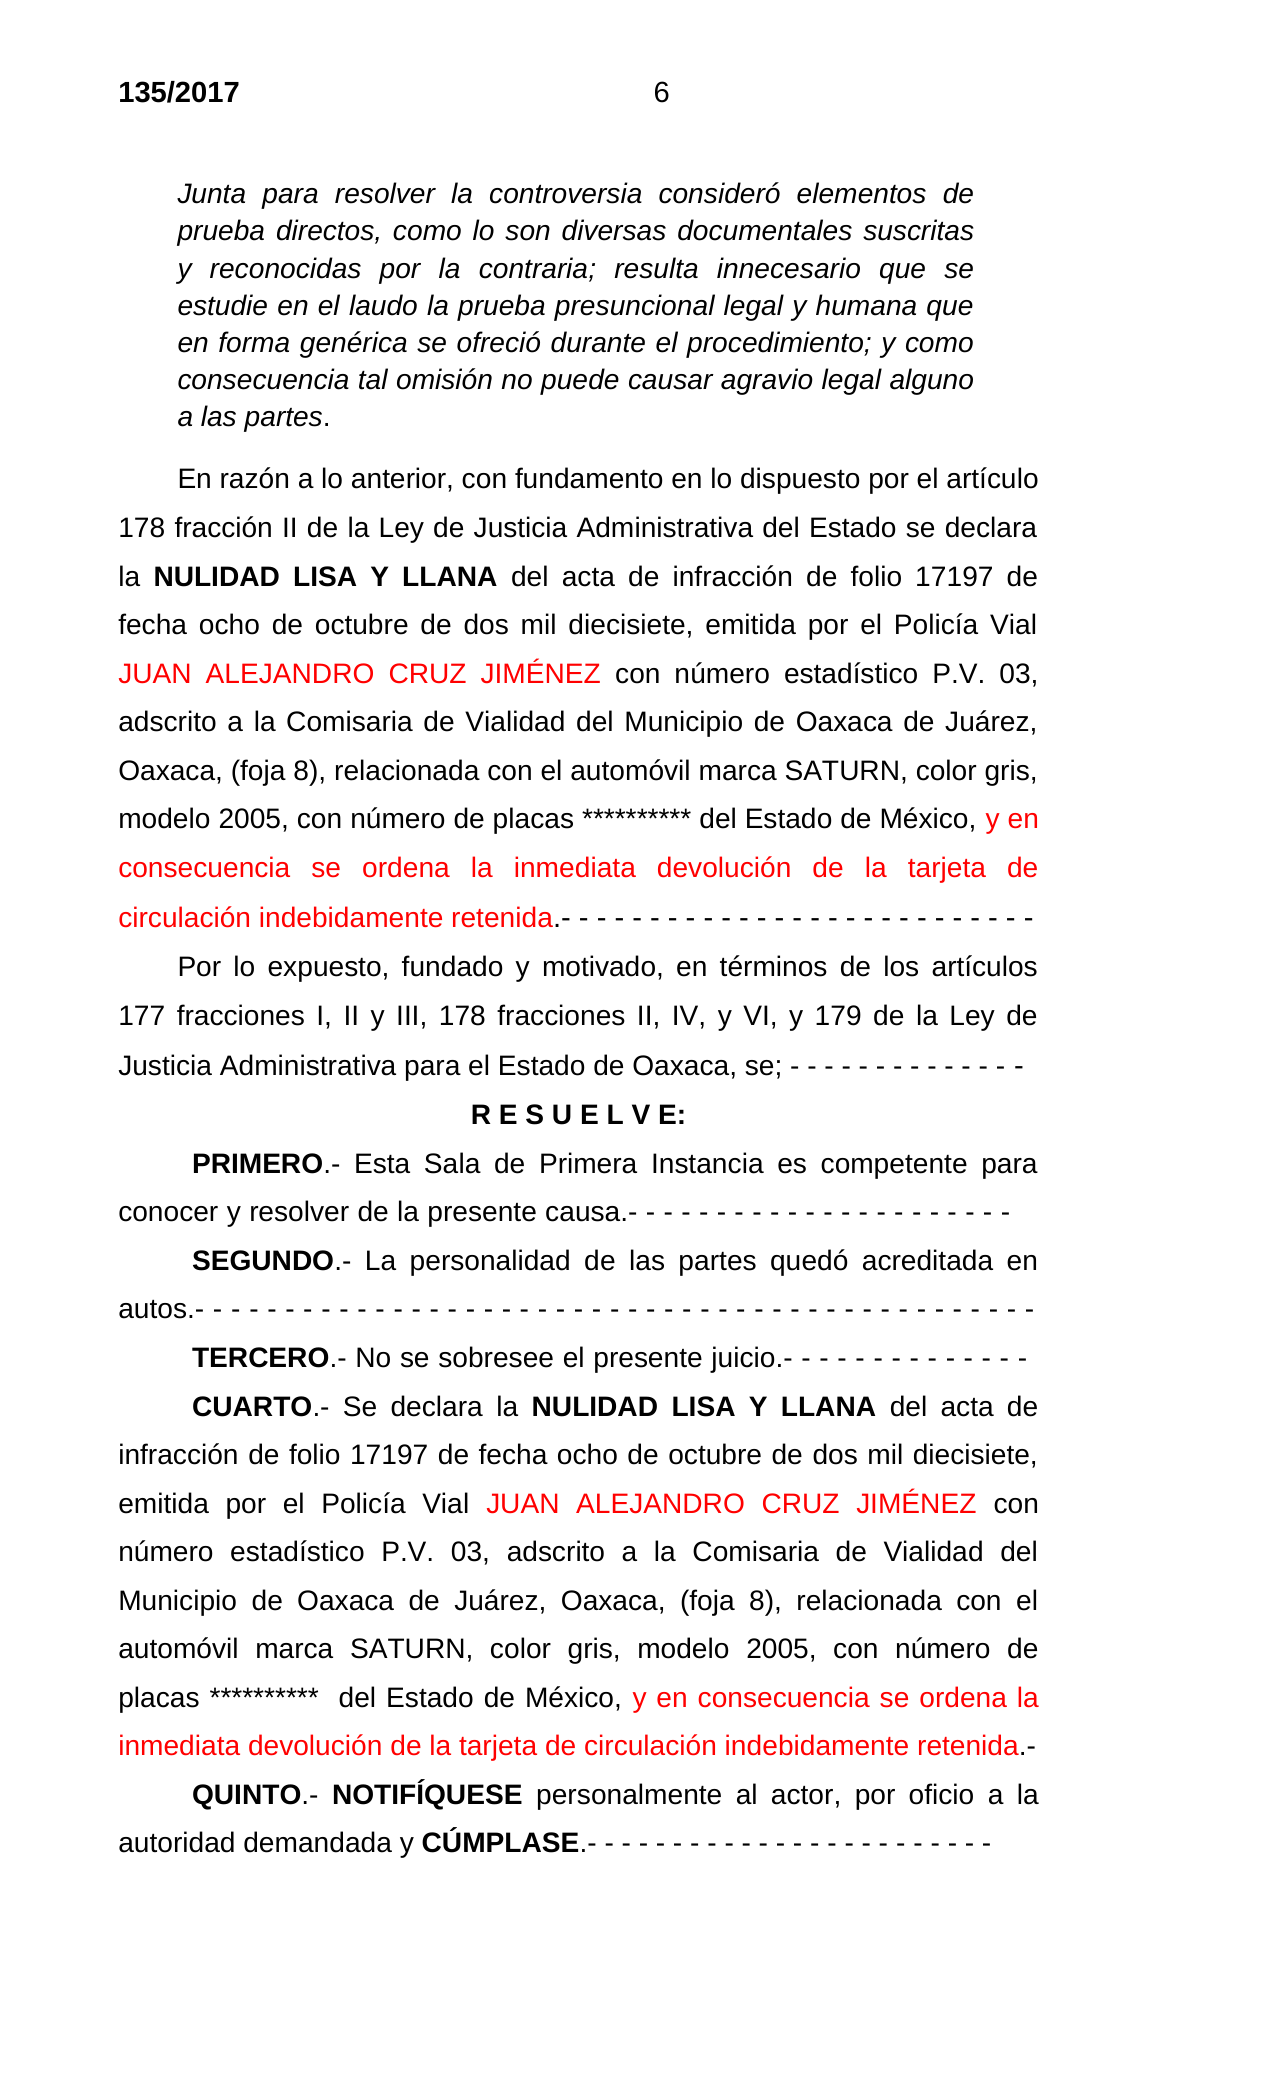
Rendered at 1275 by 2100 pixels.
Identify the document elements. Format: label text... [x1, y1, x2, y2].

text En razón a lo anterior, con fundamento en lo dispuesto por el artículo 178 fracción II de la Ley de Justicia Administrativa del Estado se declara la NULIDAD LISA Y LLANA del acta de infracción de folio 17197 de fecha ocho de octubre de dos mil diecisiete, emitida por el Policía Vial JUAN ALEJANDRO CRUZ JIMÉNEZ con número estadístico P.V. 03, adscrito a la Comisaria de Vialidad del Municipio de Oaxaca de Juárez, Oaxaca, (foja 8), relacionada con el automóvil marca SATURN, color gris, modelo 2005, con número de placas ********** del Estado de México, y en consecuencia se ordena la inmediata devolución de la tarjeta de circulación indebidamente retenida.- - - - - - - - - - - - - - - - - - - - - - - - - - - [118, 462, 1039, 933]
text QUINTO.- NOTIFÍQUESE personalmente al actor, por oficio a la autoridad demandada y CÚMPLASE.- - - - - - - - - - - - - - - - - - - - - - - - [118, 1778, 1039, 1859]
text R E S U E L V E: [118, 1098, 1039, 1131]
text Por lo expuesto, fundado y motivado, en términos de los artículos 177 fracciones I, II y III, 178 fracciones II, IV, y VI, y 179 de la Ley de Justicia Administrativa para el Estado de Oaxaca, se; - - - - - - - - - - - - - - [118, 950, 1039, 1082]
text PRIMERO.- Esta Sala de Primera Instancia es competente para conocer y resolver de la presente causa.- - - - - - - - - - - - - - - - - - - - - - SEGUNDO.- La personalidad de las partes quedó acreditada en autos.- - - - - - - - - - - - - - - - - - - - - - - - - - - - - - - - - - - - - - - - - - - - - - - TERCERO.- No se sobresee el presente juicio.- - - - - - - - - - - - - - CUARTO.- Se declara la NULIDAD LISA Y LLANA del acta de infracción de folio 17197 de fecha ocho de octubre de dos mil diecisiete, emitida por el Policía Vial JUAN ALEJANDRO CRUZ JIMÉNEZ con número estadístico P.V. 03, adscrito a la Comisaria de Vialidad del Municipio de Oaxaca de Juárez, Oaxaca, (foja 8), relacionada con el automóvil marca SATURN, color gris, modelo 2005, con número de placas ********** del Estado de México, y en consecuencia se ordena la inmediata devolución de la tarjeta de circulación indebidamente retenida.- [118, 1147, 1039, 1762]
